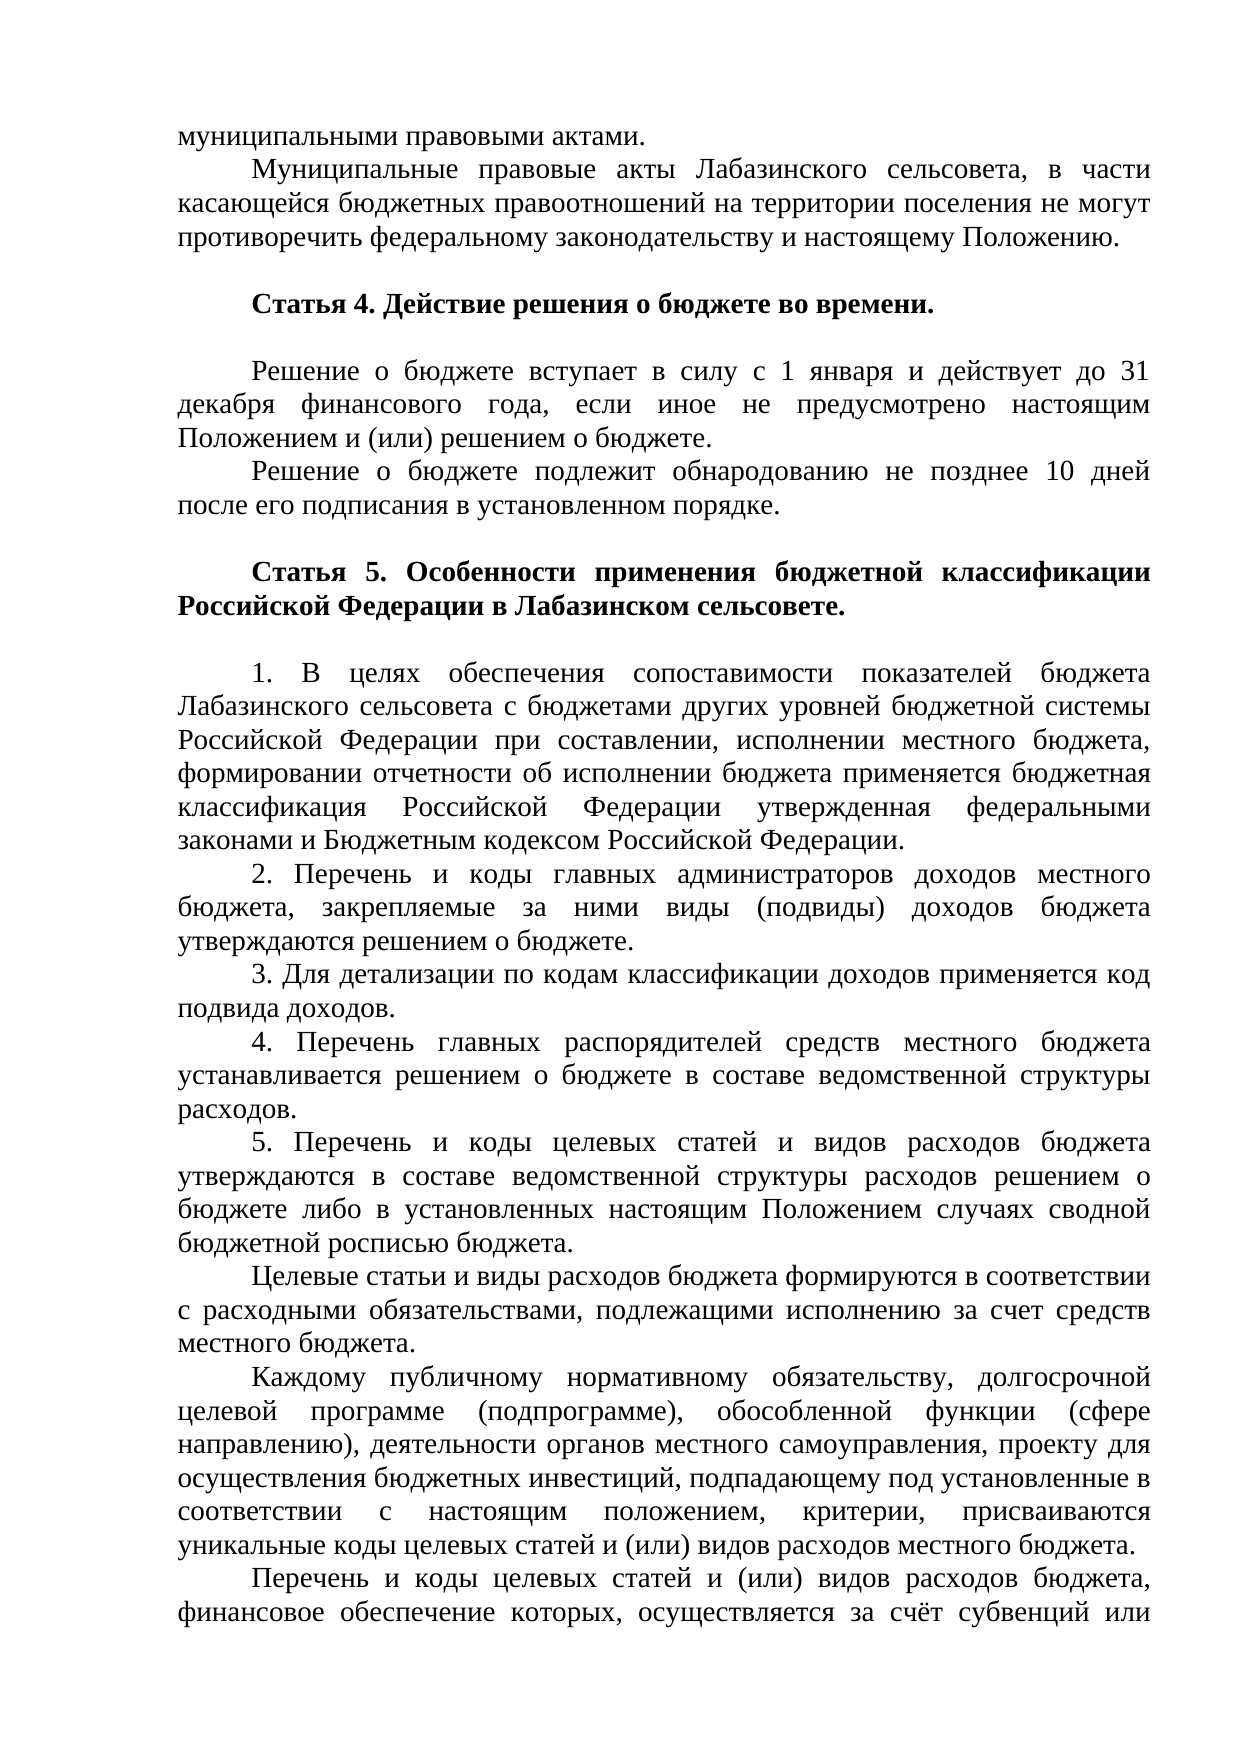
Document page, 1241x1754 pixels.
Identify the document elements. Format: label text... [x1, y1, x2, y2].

text Муниципальные правовые акты Лабазинского сельсовета, в части касающейся бюджетных правоотношений на территории поселения не могут противоречить федеральному законодательству и настоящему Положению. [177, 152, 1152, 252]
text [177, 118, 1152, 152]
text 5. Перечень и коды целевых статей и видов расходов бюджета утверждаются в составе ведомственной структуры расходов решением о бюджете либо в установленных настоящим Положением случаях сводной бюджетной росписью бюджета. [177, 1124, 1152, 1258]
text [177, 1560, 1152, 1627]
text Решение о бюджете подлежит обнародованию не позднее 10 дней после его подписания в установленном порядке. [177, 453, 1152, 521]
text Целевые статьи и виды расходов бюджета формируются в соответствии с расходными обязательствами, подлежащими исполнению за счет средств местного бюджета. [177, 1258, 1152, 1359]
text Статья 4. Действие решения о бюджете во времени. [177, 286, 1152, 319]
text Решение о бюджете вступает в силу с 1 января и действует до 31 декабря финансового года, если иное не предусмотрено настоящим Положением и (или) решением о бюджете. [177, 353, 1152, 453]
text 4. Перечень главных распорядителей средств местного бюджета устанавливается решением о бюджете в составе ведомственной структуры расходов. [177, 1024, 1152, 1124]
text Каждому публичному нормативному обязательству, долгосрочной целевой программе (подпрограмме), обособленной функции (сфере направлению), деятельности органов местного самоуправления, проекту для осуществления бюджетных инвестиций, подпадающему под установленные в соответствии с настоящим положением, критерии, присваиваются уникальные коды целевых статей и (или) видов расходов местного бюджета. [177, 1359, 1152, 1560]
text 2. Перечень и коды главных администраторов доходов местного бюджета, закрепляемые за ними виды (подвиды) доходов бюджета утверждаются решением о бюджете. [177, 856, 1152, 957]
text 3. Для детализации по кодам классификации доходов применяется код подвида доходов. [177, 957, 1152, 1024]
text Статья 5. Особенности применения бюджетной классификации Российской Федерации в Лабазинском сельсовете. [177, 554, 1152, 621]
text 1. В целях обеспечения сопоставимости показателей бюджета Лабазинского сельсовета с бюджетами других уровней бюджетной системы Российской Федерации при составлении, исполнении местного бюджета, формировании отчетности об исполнении бюджета применяется бюджетная классификация Российской Федерации утвержденная федеральными законами и Бюджетным кодексом Российской Федерации. [177, 655, 1152, 856]
